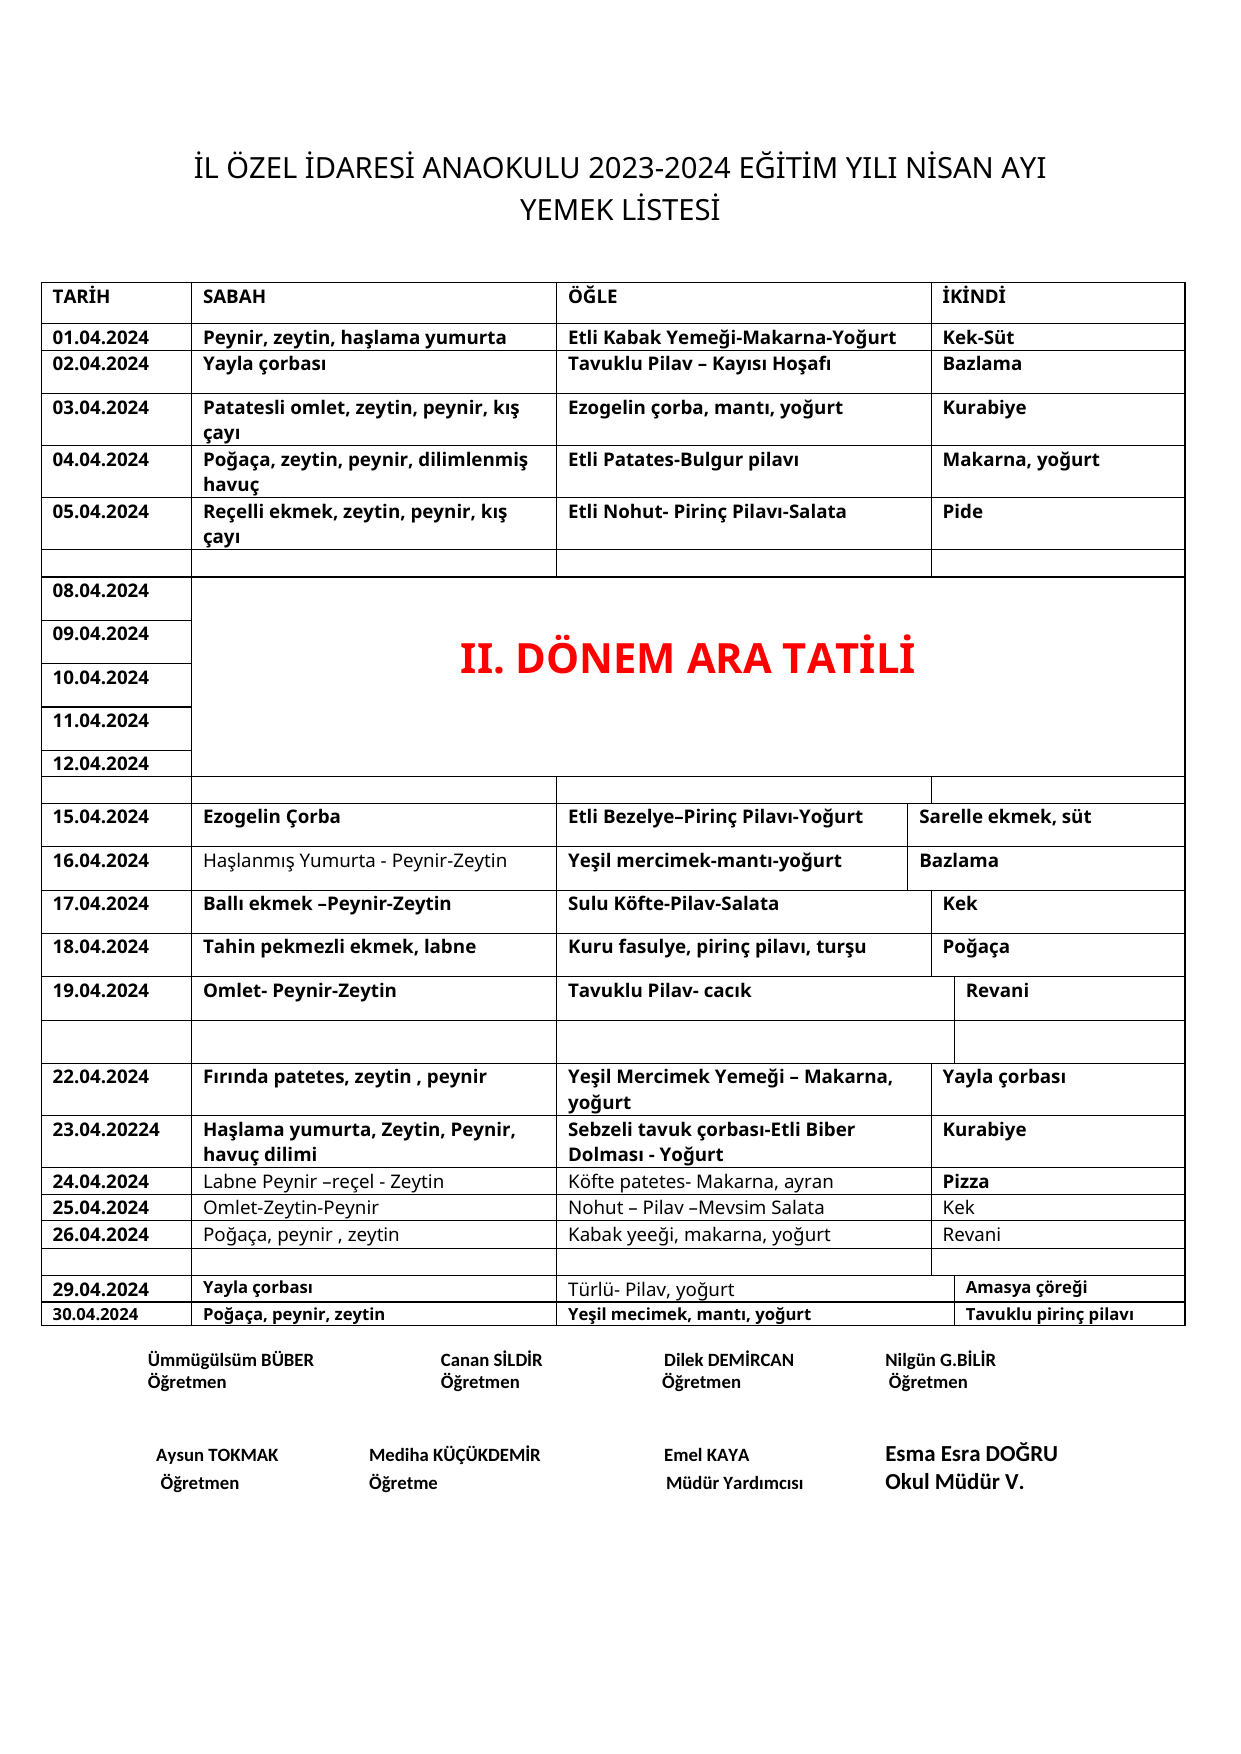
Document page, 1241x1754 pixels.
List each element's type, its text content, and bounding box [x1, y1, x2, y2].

table_cell Yeşil Mercimek Yemeği – Makarna, yoğurt [557, 1064, 931, 1115]
table_cell Kurabiye [932, 394, 1184, 445]
table_cell Kabak yeeği, makarna, yoğurt [557, 1221, 931, 1248]
table_cell 04.04.2024 [42, 446, 191, 497]
table_cell Labne Peynir –reçel - Zeytin [192, 1168, 556, 1193]
table_cell Revani [932, 1221, 1184, 1248]
table_cell [557, 1021, 954, 1063]
table_cell Yayla çorbası [932, 1064, 1184, 1115]
table_cell Yayla çorbası [192, 1276, 556, 1301]
table_cell Bazlama [908, 847, 1184, 889]
table_cell Tavuklu Pilav – Kayısı Hoşafı [557, 351, 931, 393]
table_cell Kek [932, 891, 1184, 933]
table_cell Nohut – Pilav –Mevsim Salata [557, 1195, 931, 1220]
text Öğretmen Öğretme Müdür Yardımcısı Okul Müdür V. [148, 1467, 1093, 1496]
table_cell Türlü- Pilav, yoğurt [557, 1276, 954, 1301]
table_header ÖĞLE [557, 283, 931, 323]
table_cell Etli Nohut- Pirinç Pilavı-Salata [557, 498, 931, 549]
table_cell 02.04.2024 [42, 351, 191, 393]
table_cell Patatesli omlet, zeytin, peynir, kış çayı [192, 394, 556, 445]
table_cell 10.04.2024 [42, 664, 191, 706]
table_cell Poğaça, peynir, zeytin [192, 1303, 556, 1325]
table_cell Kuru fasulye, pirinç pilavı, turşu [557, 934, 931, 976]
table_cell [192, 1021, 556, 1063]
table_cell 11.04.2024 [42, 708, 191, 750]
table_cell [192, 1249, 556, 1275]
table_cell 24.04.2024 [42, 1168, 191, 1193]
table_cell [557, 1249, 931, 1275]
table_cell [42, 1021, 191, 1063]
table_cell 16.04.2024 [42, 847, 191, 889]
table_cell II. DÖNEM ARA TATİLİ [192, 578, 1184, 776]
table_cell 01.04.2024 [42, 324, 191, 350]
table_cell Makarna, yoğurt [932, 446, 1184, 497]
table_cell [932, 550, 1184, 576]
table_cell Ezogelin çorba, mantı, yoğurt [557, 394, 931, 445]
table_cell 23.04.20224 [42, 1116, 191, 1167]
table_cell Tavuklu pirinç pilavı [955, 1303, 1184, 1325]
table_cell Kek [932, 1195, 1184, 1220]
table_cell Yeşil mercimek-mantı-yoğurt [557, 847, 907, 889]
table_cell 29.04.2024 [42, 1276, 191, 1301]
table_cell 12.04.2024 [42, 751, 191, 776]
table_cell Pide [932, 498, 1184, 549]
table_cell Pizza [932, 1168, 1184, 1193]
table_cell [192, 550, 556, 576]
table_header TARİH [42, 283, 191, 323]
table_cell Omlet-Zeytin-Peynir [192, 1195, 556, 1220]
table_cell Revani [955, 977, 1184, 1019]
table_cell Fırında patetes, zeytin , peynir [192, 1064, 556, 1115]
text Aysun TOKMAK Mediha KÜÇÜKDEMİR Emel KAYA Esma Esra DOĞRU [148, 1439, 1093, 1467]
text İL ÖZEL İDARESİ ANAOKULU 2023-2024 EĞİTİM YILI NİSAN AYI YEMEK LİSTESİ [148, 148, 1093, 229]
table_cell [557, 777, 931, 803]
table_cell Köfte patetes- Makarna, ayran [557, 1168, 931, 1193]
table_cell 22.04.2024 [42, 1064, 191, 1115]
table_cell [42, 1249, 191, 1275]
table_cell 03.04.2024 [42, 394, 191, 445]
table_cell Yayla çorbası [192, 351, 556, 393]
table_cell [955, 1021, 1184, 1063]
table_cell Poğaça, zeytin, peynir, dilimlenmiş havuç [192, 446, 556, 497]
table_cell Tahin pekmezli ekmek, labne [192, 934, 556, 976]
table_cell Kurabiye [932, 1116, 1184, 1167]
table_cell Yeşil mecimek, mantı, yoğurt [557, 1303, 954, 1325]
table_cell 30.04.2024 [42, 1303, 191, 1325]
table_header İKİNDİ [932, 283, 1184, 323]
table_cell 19.04.2024 [42, 977, 191, 1019]
table_cell 05.04.2024 [42, 498, 191, 549]
table_cell Tavuklu Pilav- cacık [557, 977, 954, 1019]
table_cell Haşlanmış Yumurta - Peynir-Zeytin [192, 847, 556, 889]
table_cell 17.04.2024 [42, 891, 191, 933]
table_cell Etli Patates-Bulgur pilavı [557, 446, 931, 497]
table_cell Sebzeli tavuk çorbası-Etli Biber Dolması - Yoğurt [557, 1116, 931, 1167]
table_cell Ezogelin Çorba [192, 804, 556, 846]
table_cell 26.04.2024 [42, 1221, 191, 1248]
table_cell [557, 550, 931, 576]
table_cell 18.04.2024 [42, 934, 191, 976]
table_cell Etli Bezelye–Pirinç Pilavı-Yoğurt [557, 804, 907, 846]
table_cell 25.04.2024 [42, 1195, 191, 1220]
table_cell Sulu Köfte-Pilav-Salata [557, 891, 931, 933]
text Ümmügülsüm BÜBER Canan SİLDİR Dilek DEMİRCAN Nilgün G.BİLİR [148, 1348, 1093, 1371]
table_cell Omlet- Peynir-Zeytin [192, 977, 556, 1019]
table_cell [192, 777, 556, 803]
table_cell Peynir, zeytin, haşlama yumurta [192, 324, 556, 350]
table_cell 15.04.2024 [42, 804, 191, 846]
table_cell Poğaça [932, 934, 1184, 976]
table_cell Bazlama [932, 351, 1184, 393]
table_cell Sarelle ekmek, süt [908, 804, 1184, 846]
table_cell 08.04.2024 [42, 578, 191, 620]
table_cell [932, 777, 1184, 803]
table_cell Etli Kabak Yemeği-Makarna-Yoğurt [557, 324, 931, 350]
table_cell Reçelli ekmek, zeytin, peynir, kış çayı [192, 498, 556, 549]
table_cell [932, 1249, 1184, 1275]
table_cell Haşlama yumurta, Zeytin, Peynir, havuç dilimi [192, 1116, 556, 1167]
table_cell [42, 777, 191, 803]
table_cell Ballı ekmek –Peynir-Zeytin [192, 891, 556, 933]
table_header SABAH [192, 283, 556, 323]
text Öğretmen Öğretmen Öğretmen Öğretmen [148, 1371, 1093, 1394]
table_cell [42, 550, 191, 576]
table_cell Poğaça, peynir , zeytin [192, 1221, 556, 1248]
table_cell Kek-Süt [932, 324, 1184, 350]
table_cell Amasya çöreği [955, 1276, 1184, 1301]
table_cell 09.04.2024 [42, 621, 191, 663]
